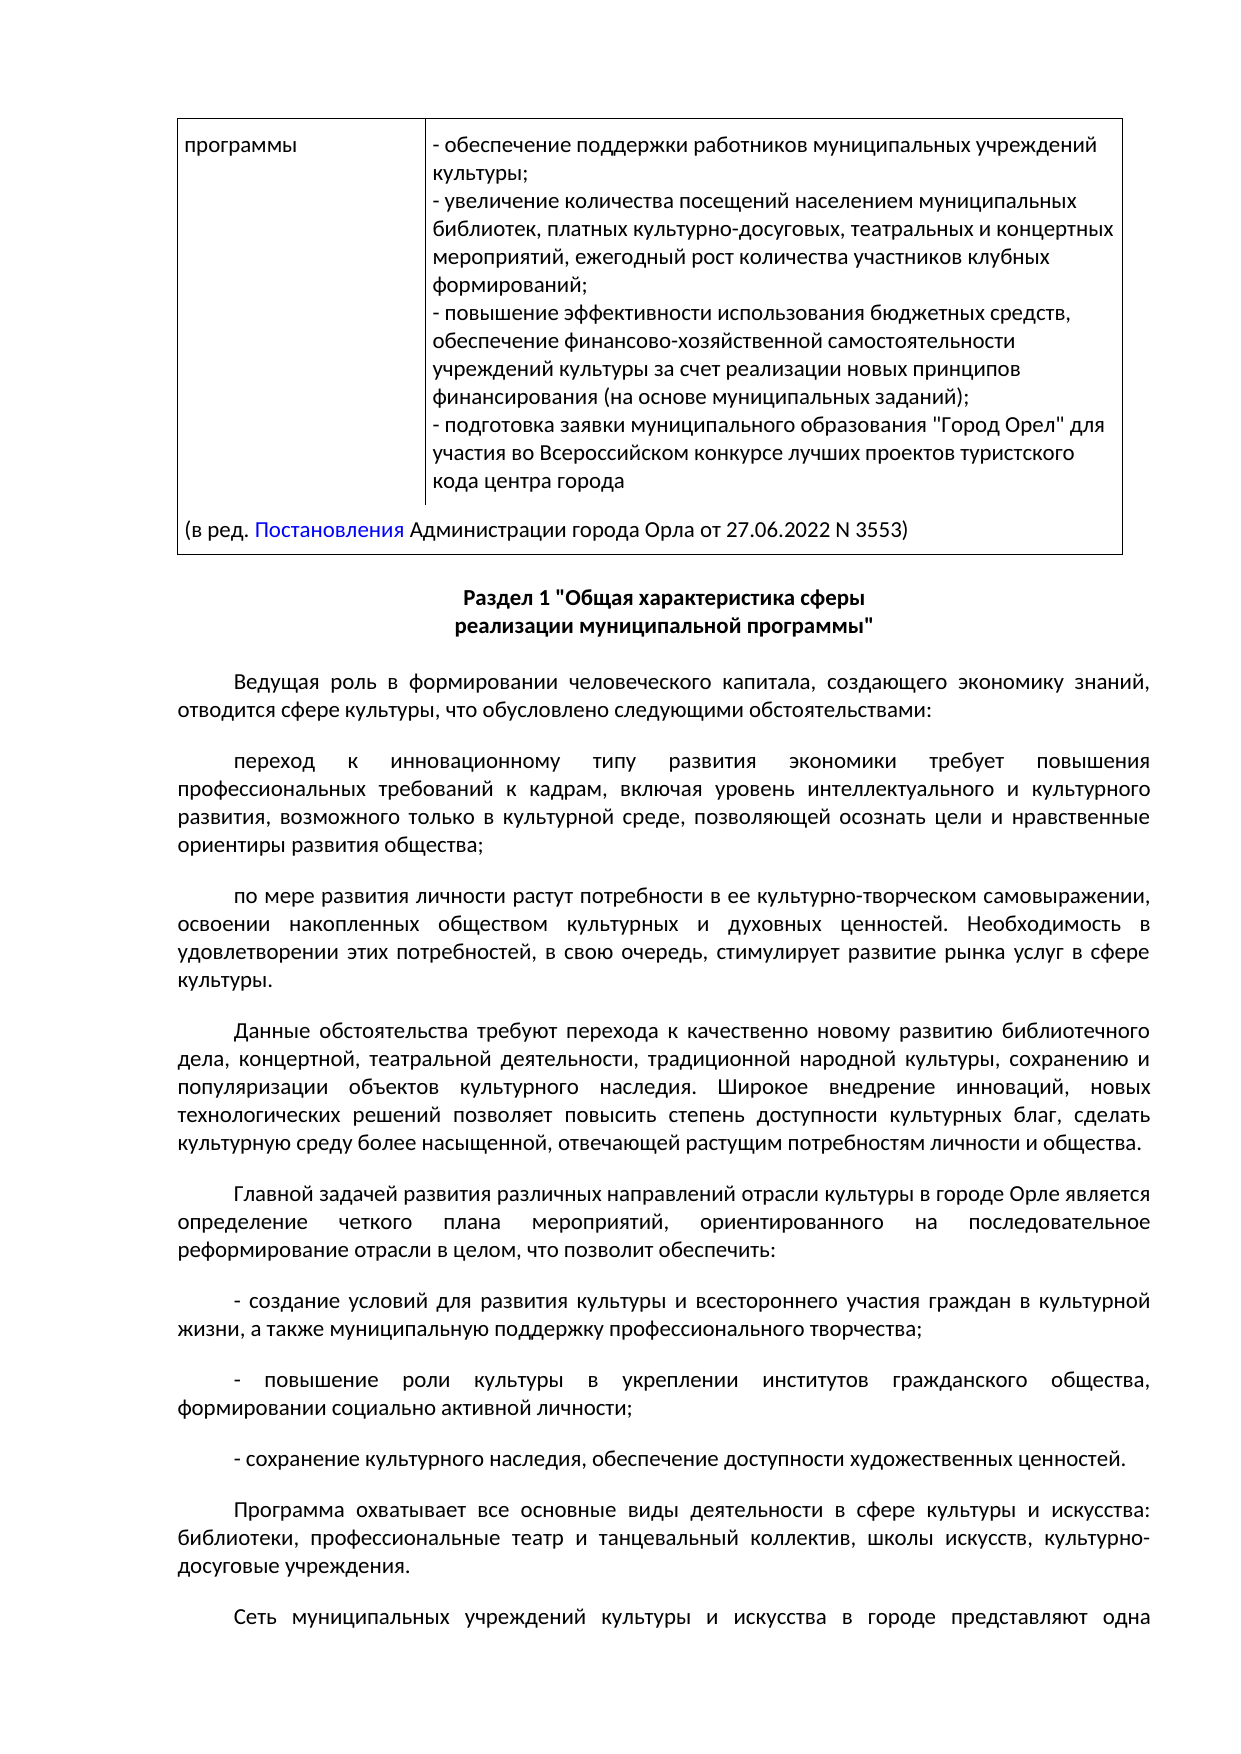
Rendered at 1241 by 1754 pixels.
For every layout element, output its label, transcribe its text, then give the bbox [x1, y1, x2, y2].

text Данные обстоятельства требуют перехода к качественно новому развитию библиотечного дела, концертной, театральной деятельности, традиционной народной культуры, сохранению и популяризации объектов культурного наследия. Широкое внедрение инноваций, новых технологических решений позволяет повысить степень доступности культурных благ, сделать культурную среду более насыщенной, отвечающей растущим потребностям личности и общества. [177, 1016, 1152, 1156]
text Главной задачей развития различных направлений отрасли культуры в городе Орле является определение четкого плана мероприятий, ориентированного на последовательное реформирование отрасли в целом, что позволит обеспечить: [177, 1179, 1152, 1263]
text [177, 1602, 1152, 1630]
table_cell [178, 119, 425, 505]
title Раздел 1 "Общая характеристика сферы [177, 583, 1152, 611]
text переход к инновационному типу развития экономики требует повышения профессиональных требований к кадрам, включая уровень интеллектуального и культурного развития, возможного только в культурной среде, позволяющей осознать цели и нравственные ориентиры развития общества; [177, 746, 1152, 858]
text - повышение роли культуры в укреплении институтов гражданского общества, формировании социально активной личности; [177, 1365, 1152, 1421]
table_cell (в ред. Постановления Администрации города Орла от 27.06.2022 N 3553) [178, 505, 1122, 554]
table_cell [426, 119, 1122, 505]
text - сохранение культурного наследия, обеспечение доступности художественных ценностей. [177, 1444, 1152, 1472]
text Программа охватывает все основные виды деятельности в сфере культуры и искусства: библиотеки, профессиональные театр и танцевальный коллектив, школы искусств, культурно-досуговые учреждения. [177, 1495, 1152, 1579]
title реализации муниципальной программы" [177, 611, 1152, 639]
text - создание условий для развития культуры и всестороннего участия граждан в культурной жизни, а также муниципальную поддержку профессионального творчества; [177, 1286, 1152, 1342]
text по мере развития личности растут потребности в ее культурно-творческом самовыражении, освоении накопленных обществом культурных и духовных ценностей. Необходимость в удовлетворении этих потребностей, в свою очередь, стимулирует развитие рынка услуг в сфере культуры. [177, 881, 1152, 993]
text Ведущая роль в формировании человеческого капитала, создающего экономику знаний, отводится сфере культуры, что обусловлено следующими обстоятельствами: [177, 667, 1152, 723]
